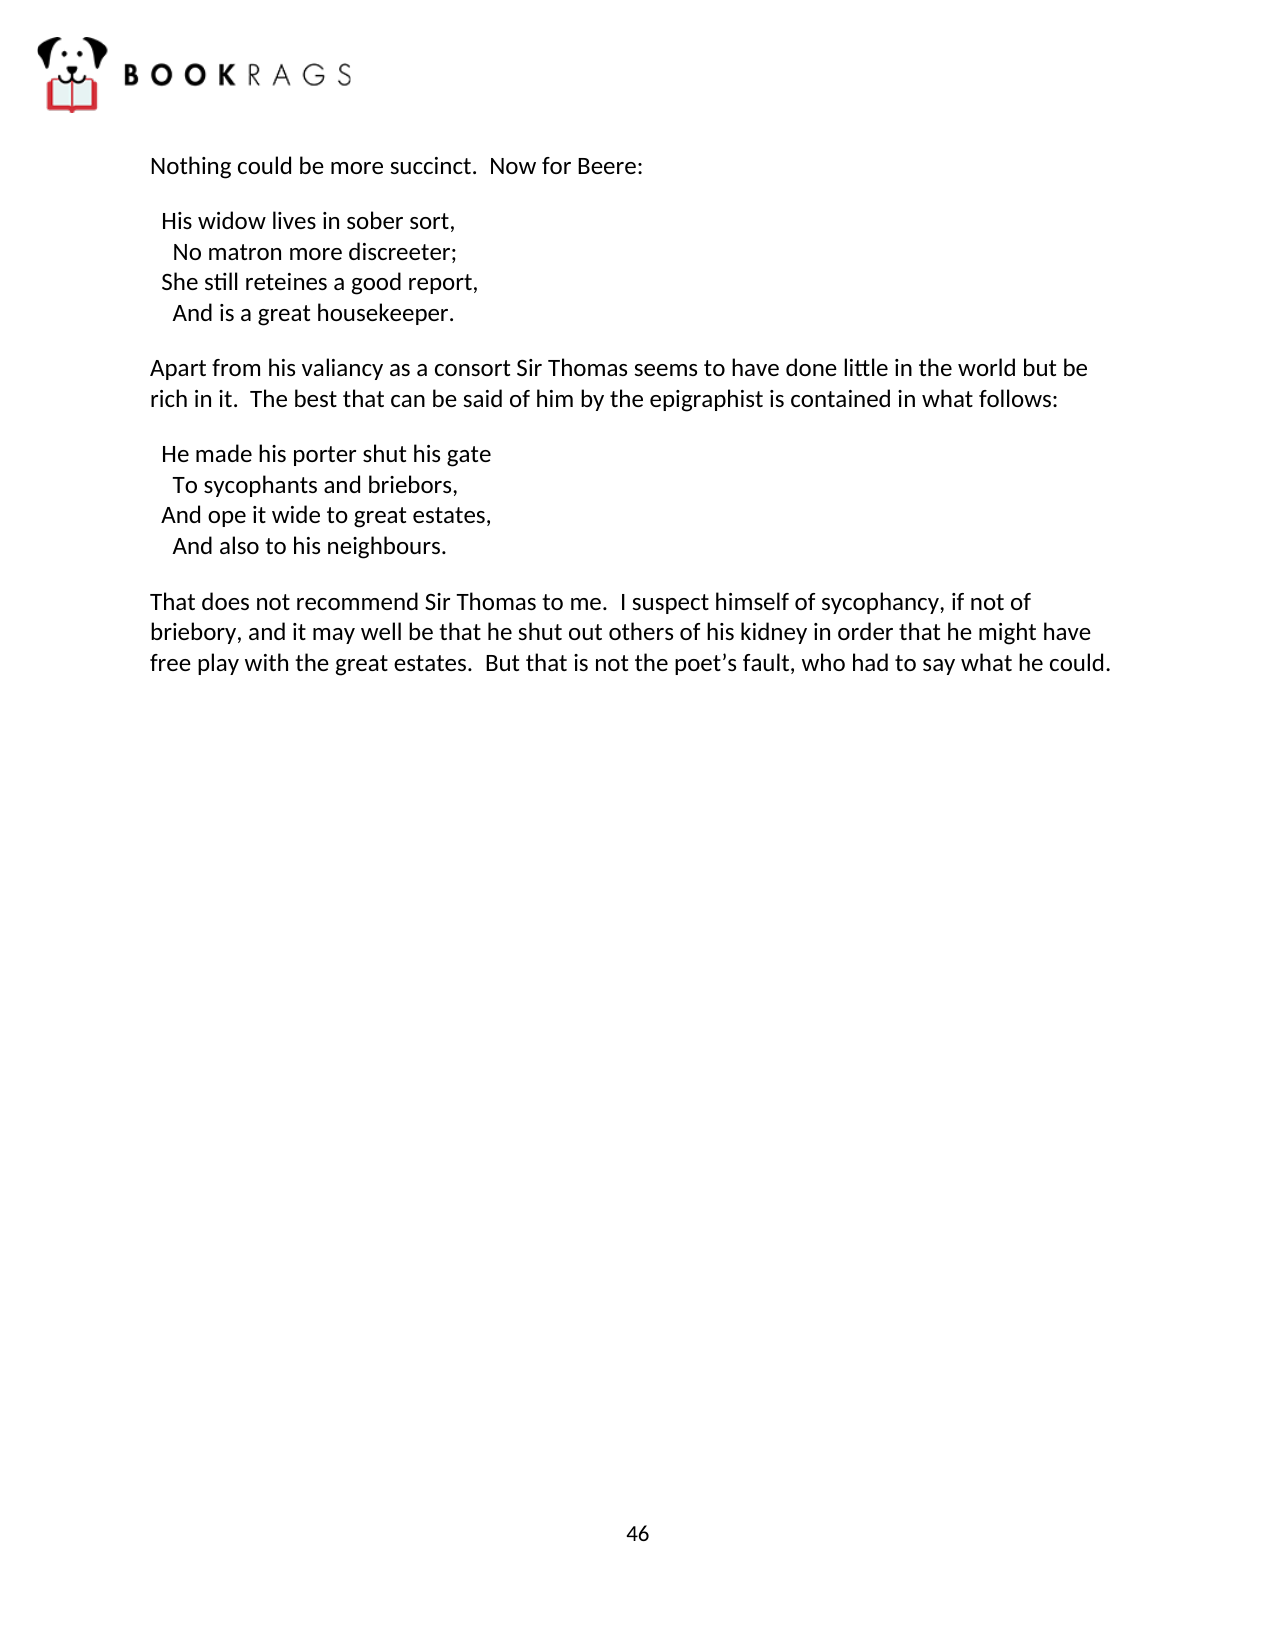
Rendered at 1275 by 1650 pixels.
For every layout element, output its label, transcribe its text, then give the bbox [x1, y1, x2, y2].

text Nothing could be more succinct. Now for Beere: [150, 150, 1125, 181]
text He made his porter shut his gate To sycophants and briebors, And ope it wide to great estates, And also to his neighbours. [150, 439, 1125, 561]
text His widow lives in sober sort, No matron more discreeter; She still reteines a good report, And is a great housekeeper. [150, 206, 1125, 328]
text That does not recommend Sir Thomas to me. I suspect himself of sycophancy, if not of briebory, and it may well be that he shut out others of his kidney in order that he might have free play with the great estates. But that is not the poet’s fault, who had to say what he could. [150, 586, 1125, 677]
picture [37, 37, 351, 113]
text Apart from his valiancy as a consort Sir Thomas seems to have done little in the world but be rich in it. The best that can be said of him by the epigraphist is contained in what follows: [150, 353, 1125, 414]
